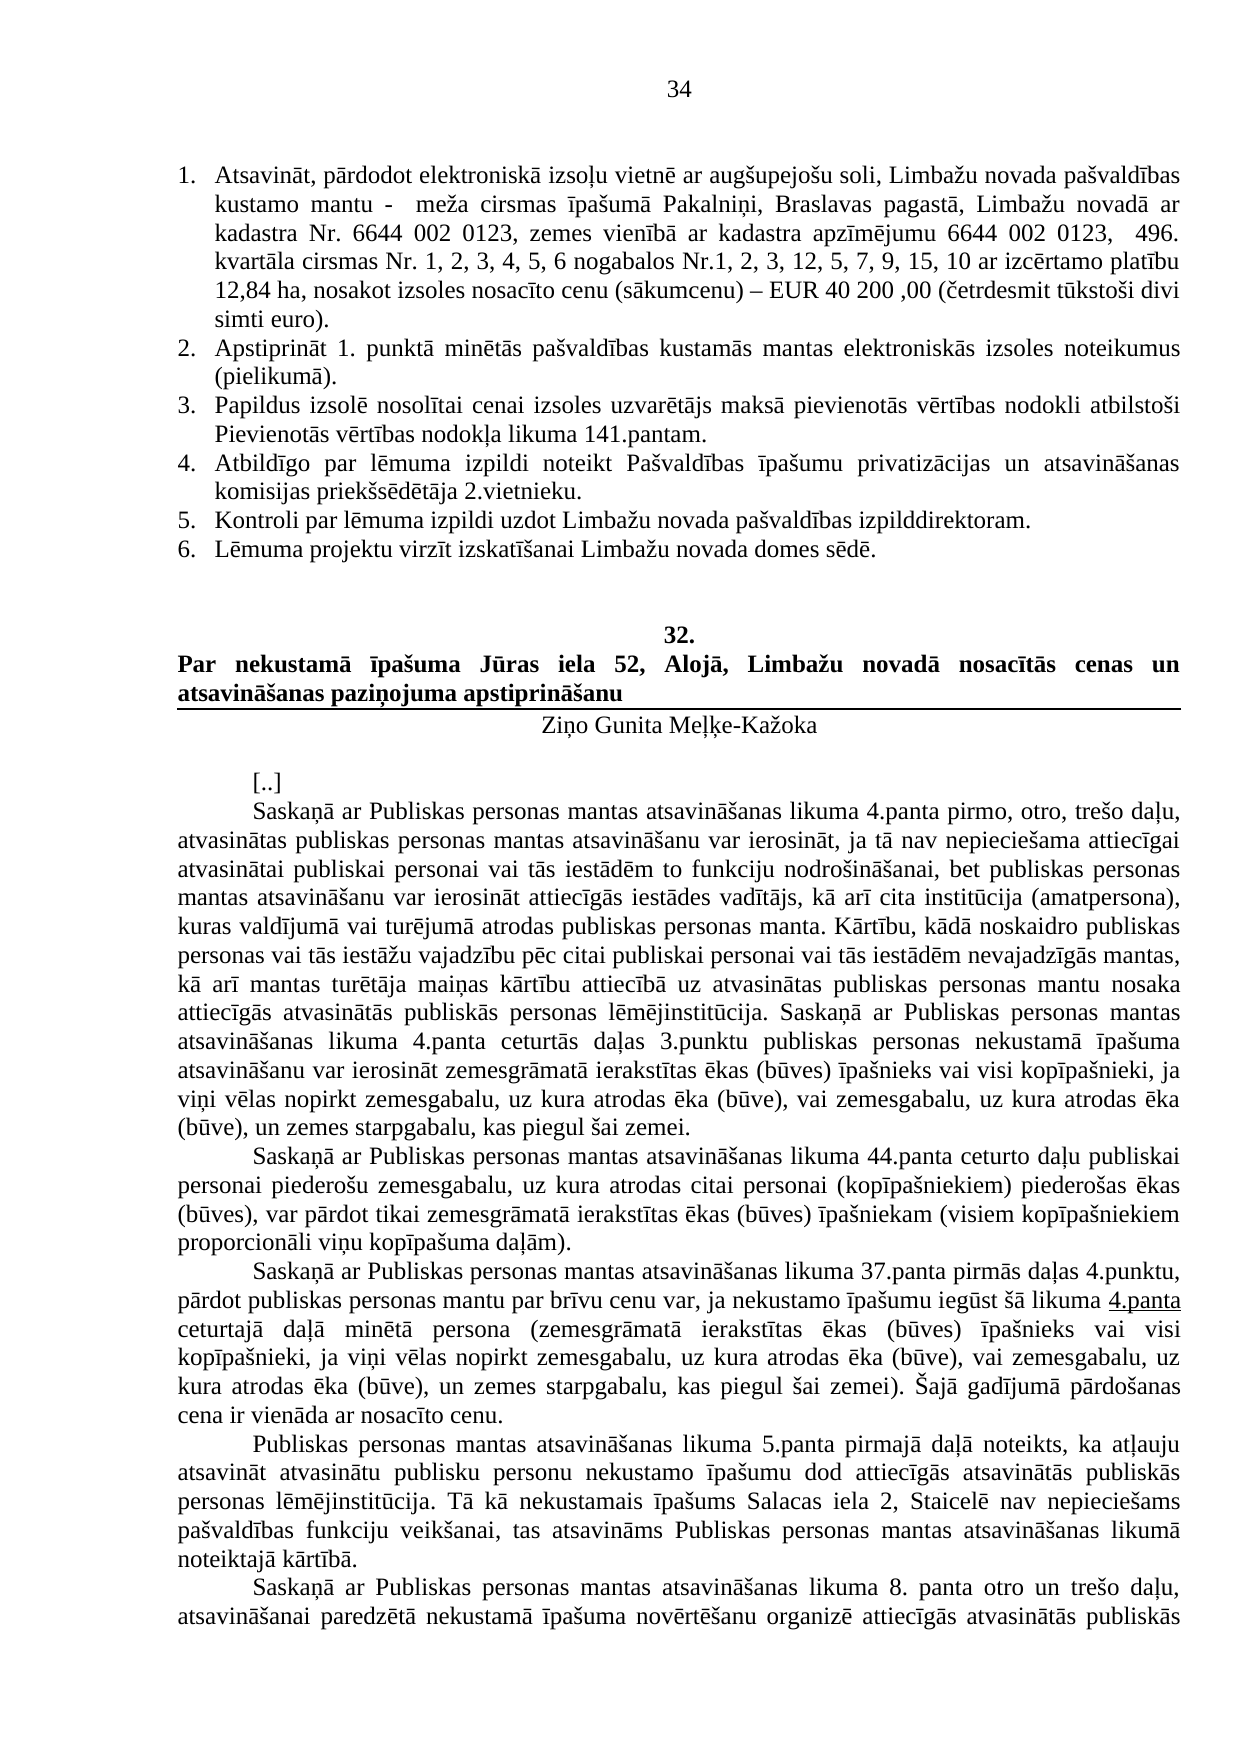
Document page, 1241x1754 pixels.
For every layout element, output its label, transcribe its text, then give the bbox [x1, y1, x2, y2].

text 32. [177, 620, 1181, 649]
list Atbildīgo par lēmuma izpildi noteikt Pašvaldības īpašumu privatizācijas un atsavināšanas komisijas priekšsēdētāja 2.vietnieku. [177, 448, 1181, 505]
text Ziņo Gunita Meļķe-Kažoka [177, 710, 1181, 739]
text Saskaņā ar Publiskas personas mantas atsavināšanas likuma 37.panta pirmās daļas 4.punktu, pārdot publiskas personas mantu par brīvu cenu var, ja nekustamo īpašumu iegūst šā likuma 4.panta ceturtajā daļā minētā persona (zemesgrāmatā ierakstītas ēkas (būves) īpašnieks vai visi kopīpašnieki, ja viņi vēlas nopirkt zemesgabalu, uz kura atrodas ēka (būve), vai zemesgabalu, uz kura atrodas ēka (būve), un zemes starpgabalu, kas piegul šai zemei). Šajā gadījumā pārdošanas cena ir vienāda ar nosacīto cenu. [177, 1256, 1181, 1429]
text Saskaņā ar Publiskas personas mantas atsavināšanas likuma 4.panta pirmo, otro, trešo daļu, atvasinātas publiskas personas mantas atsavināšanu var ierosināt, ja tā nav nepieciešama attiecīgai atvasinātai publiskai personai vai tās iestādēm to funkciju nodrošināšanai, bet publiskas personas mantas atsavināšanu var ierosināt attiecīgās iestādes vadītājs, kā arī cita institūcija (amatpersona), kuras valdījumā vai turējumā atrodas publiskas personas manta. Kārtību, kādā noskaidro publiskas personas vai tās iestāžu vajadzību pēc citai publiskai personai vai tās iestādēm nevajadzīgās mantas, kā arī mantas turētāja maiņas kārtību attiecībā uz atvasinātas publiskas personas mantu nosaka attiecīgās atvasinātās publiskās personas lēmējinstitūcija. Saskaņā ar Publiskas personas mantas atsavināšanas likuma 4.panta ceturtās daļas 3.punktu publiskas personas nekustamā īpašuma atsavināšanu var ierosināt zemesgrāmatā ierakstītas ēkas (būves) īpašnieks vai visi kopīpašnieki, ja viņi vēlas nopirkt zemesgabalu, uz kura atrodas ēka (būve), vai zemesgabalu, uz kura atrodas ēka (būve), un zemes starpgabalu, kas piegul šai zemei. [177, 796, 1181, 1141]
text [177, 1572, 1181, 1630]
list Lēmuma projektu virzīt izskatīšanai Limbažu novada domes sēdē. [177, 534, 1181, 563]
list Papildus izsolē nosolītai cenai izsoles uzvarētājs maksā pievienotās vērtības nodokli atbilstoši Pievienotās vērtības nodokļa likuma 141.pantam. [177, 390, 1181, 448]
text Par nekustamā īpašuma Jūras iela 52, Alojā, Limbažu novadā nosacītās cenas un atsavināšanas paziņojuma apstiprināšanu [177, 649, 1181, 708]
list Kontroli par lēmuma izpildi uzdot Limbažu novada pašvaldības izpilddirektoram. [177, 505, 1181, 534]
list Apstiprināt 1. punktā minētās pašvaldības kustamās mantas elektroniskās izsoles noteikumus (pielikumā). [177, 333, 1181, 390]
text Publiskas personas mantas atsavināšanas likuma 5.panta pirmajā daļā noteikts, ka atļauju atsavināt atvasinātu publisku personu nekustamo īpašumu dod attiecīgās atsavinātās publiskās personas lēmējinstitūcija. Tā kā nekustamais īpašums Salacas iela 2, Staicelē nav nepieciešams pašvaldības funkciju veikšanai, tas atsavināms Publiskas personas mantas atsavināšanas likumā noteiktajā kārtībā. [177, 1429, 1181, 1572]
text Saskaņā ar Publiskas personas mantas atsavināšanas likuma 44.panta ceturto daļu publiskai personai piederošu zemesgabalu, uz kura atrodas citai personai (kopīpašniekiem) piederošas ēkas (būves), var pārdot tikai zemesgrāmatā ierakstītas ēkas (būves) īpašniekam (visiem kopīpašniekiem proporcionāli viņu kopīpašuma daļām). [177, 1141, 1181, 1256]
text [..] [177, 767, 1181, 796]
list Atsavināt, pārdodot elektroniskā izsoļu vietnē ar augšupejošu soli, Limbažu novada pašvaldības kustamo mantu - meža cirsmas īpašumā Pakalniņi, Braslavas pagastā, Limbažu novadā ar kadastra Nr. 6644 002 0123, zemes vienībā ar kadastra apzīmējumu 6644 002 0123, 496. kvartāla cirsmas Nr. 1, 2, 3, 4, 5, 6 nogabalos Nr.1, 2, 3, 12, 5, 7, 9, 15, 10 ar izcērtamo platību 12,84 ha, nosakot izsoles nosacīto cenu (sākumcenu) – EUR 40 200 ,00 (četrdesmit tūkstoši divi simti euro). [177, 160, 1181, 333]
